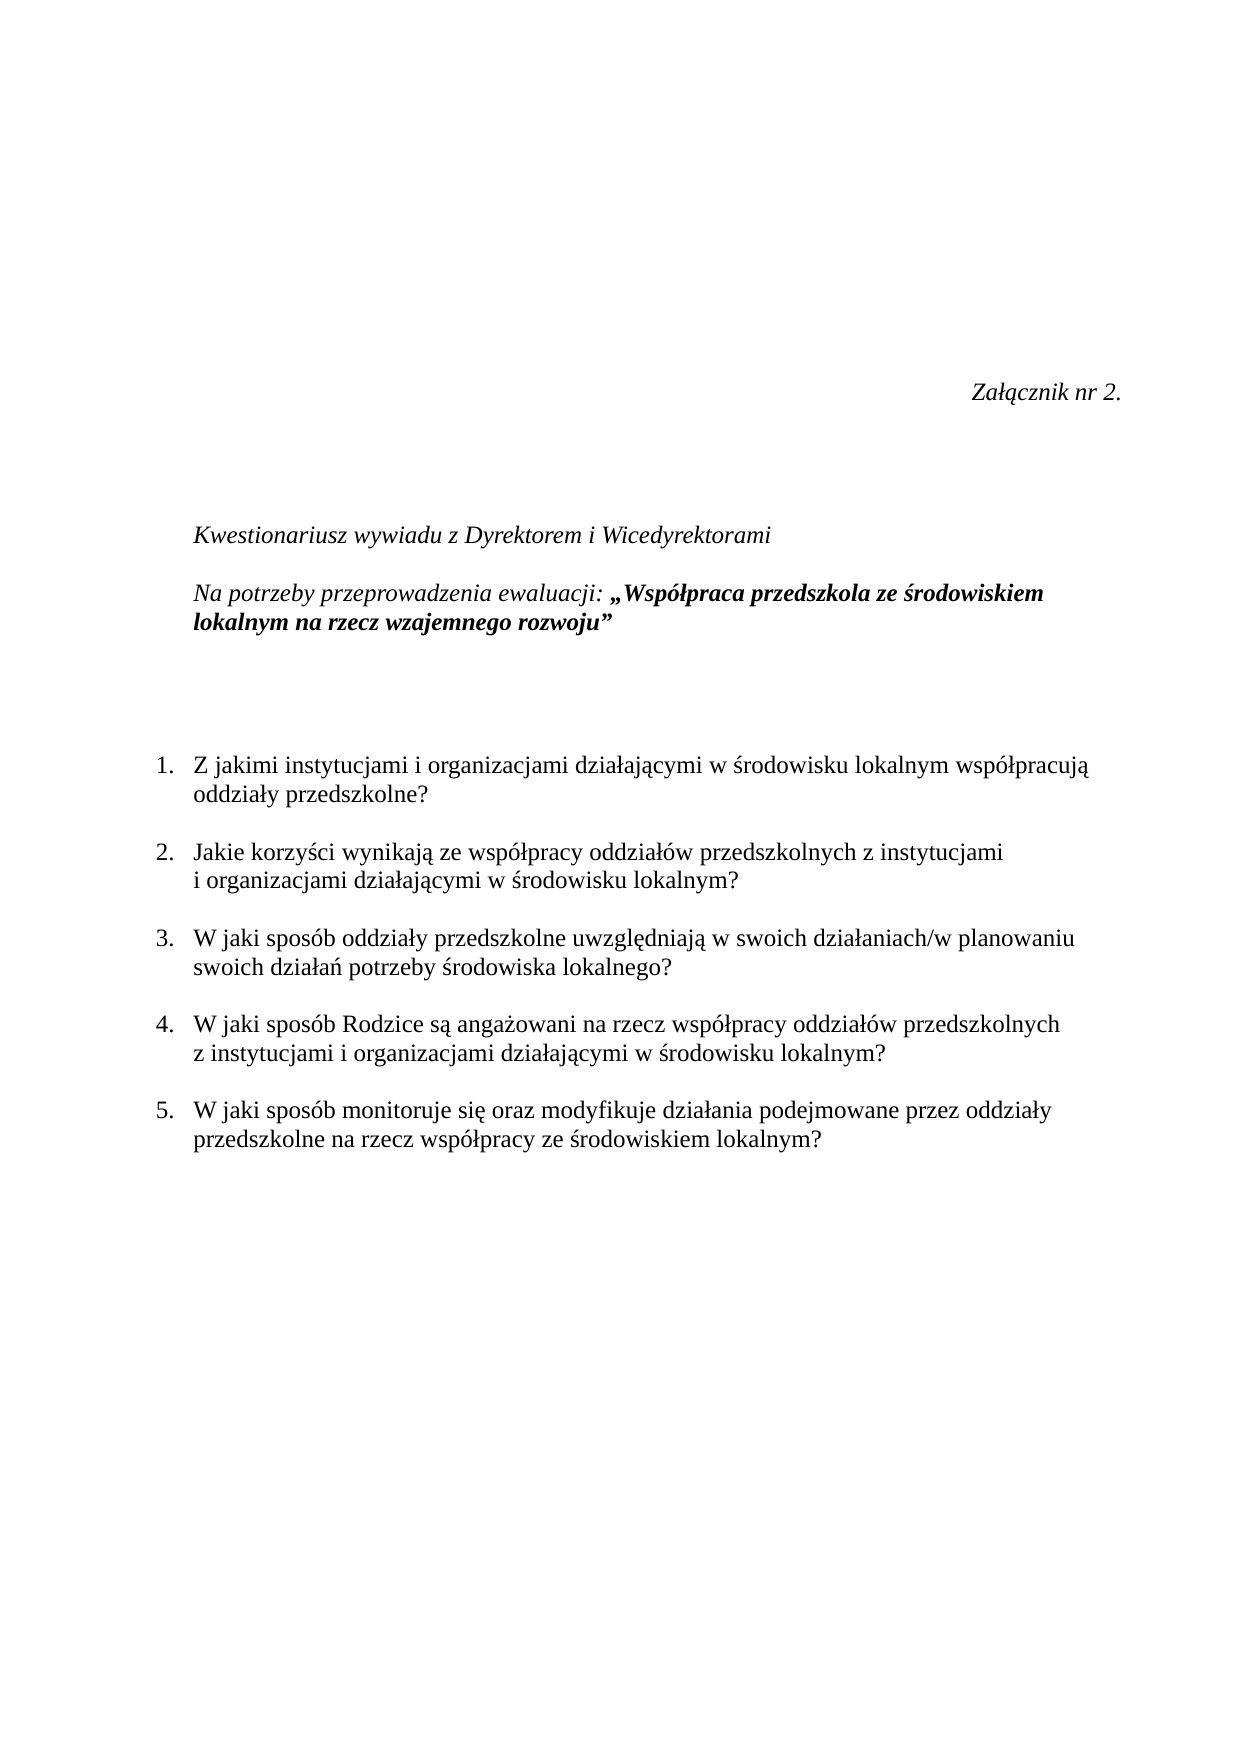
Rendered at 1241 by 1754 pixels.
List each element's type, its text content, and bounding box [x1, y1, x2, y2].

text Na potrzeby przeprowadzenia ewaluacji: „Współpraca przedszkola ze środowiskiem lokalnym na rzecz wzajemnego rozwoju” [193, 578, 1122, 636]
text Kwestionariusz wywiadu z Dyrektorem i Wicedyrektorami [193, 521, 1122, 549]
text Załącznik nr 2. [193, 377, 1122, 406]
list Z jakimi instytucjami i organizacjami działającymi w środowisku lokalnym współpracują oddziały przedszkolne? [156, 751, 1122, 808]
list W jaki sposób monitoruje się oraz modyfikuje działania podejmowane przez oddziały przedszkolne na rzecz współpracy ze środowiskiem lokalnym? [156, 1096, 1122, 1153]
list W jaki sposób Rodzice są angażowani na rzecz współpracy oddziałów przedszkolnych z instytucjami i organizacjami działającymi w środowisku lokalnym? [156, 1009, 1122, 1067]
list Jakie korzyści wynikają ze współpracy oddziałów przedszkolnych z instytucjami i organizacjami działającymi w środowisku lokalnym? [156, 837, 1122, 894]
list W jaki sposób oddziały przedszkolne uwzględniają w swoich działaniach/w planowaniu swoich działań potrzeby środowiska lokalnego? [156, 923, 1122, 981]
